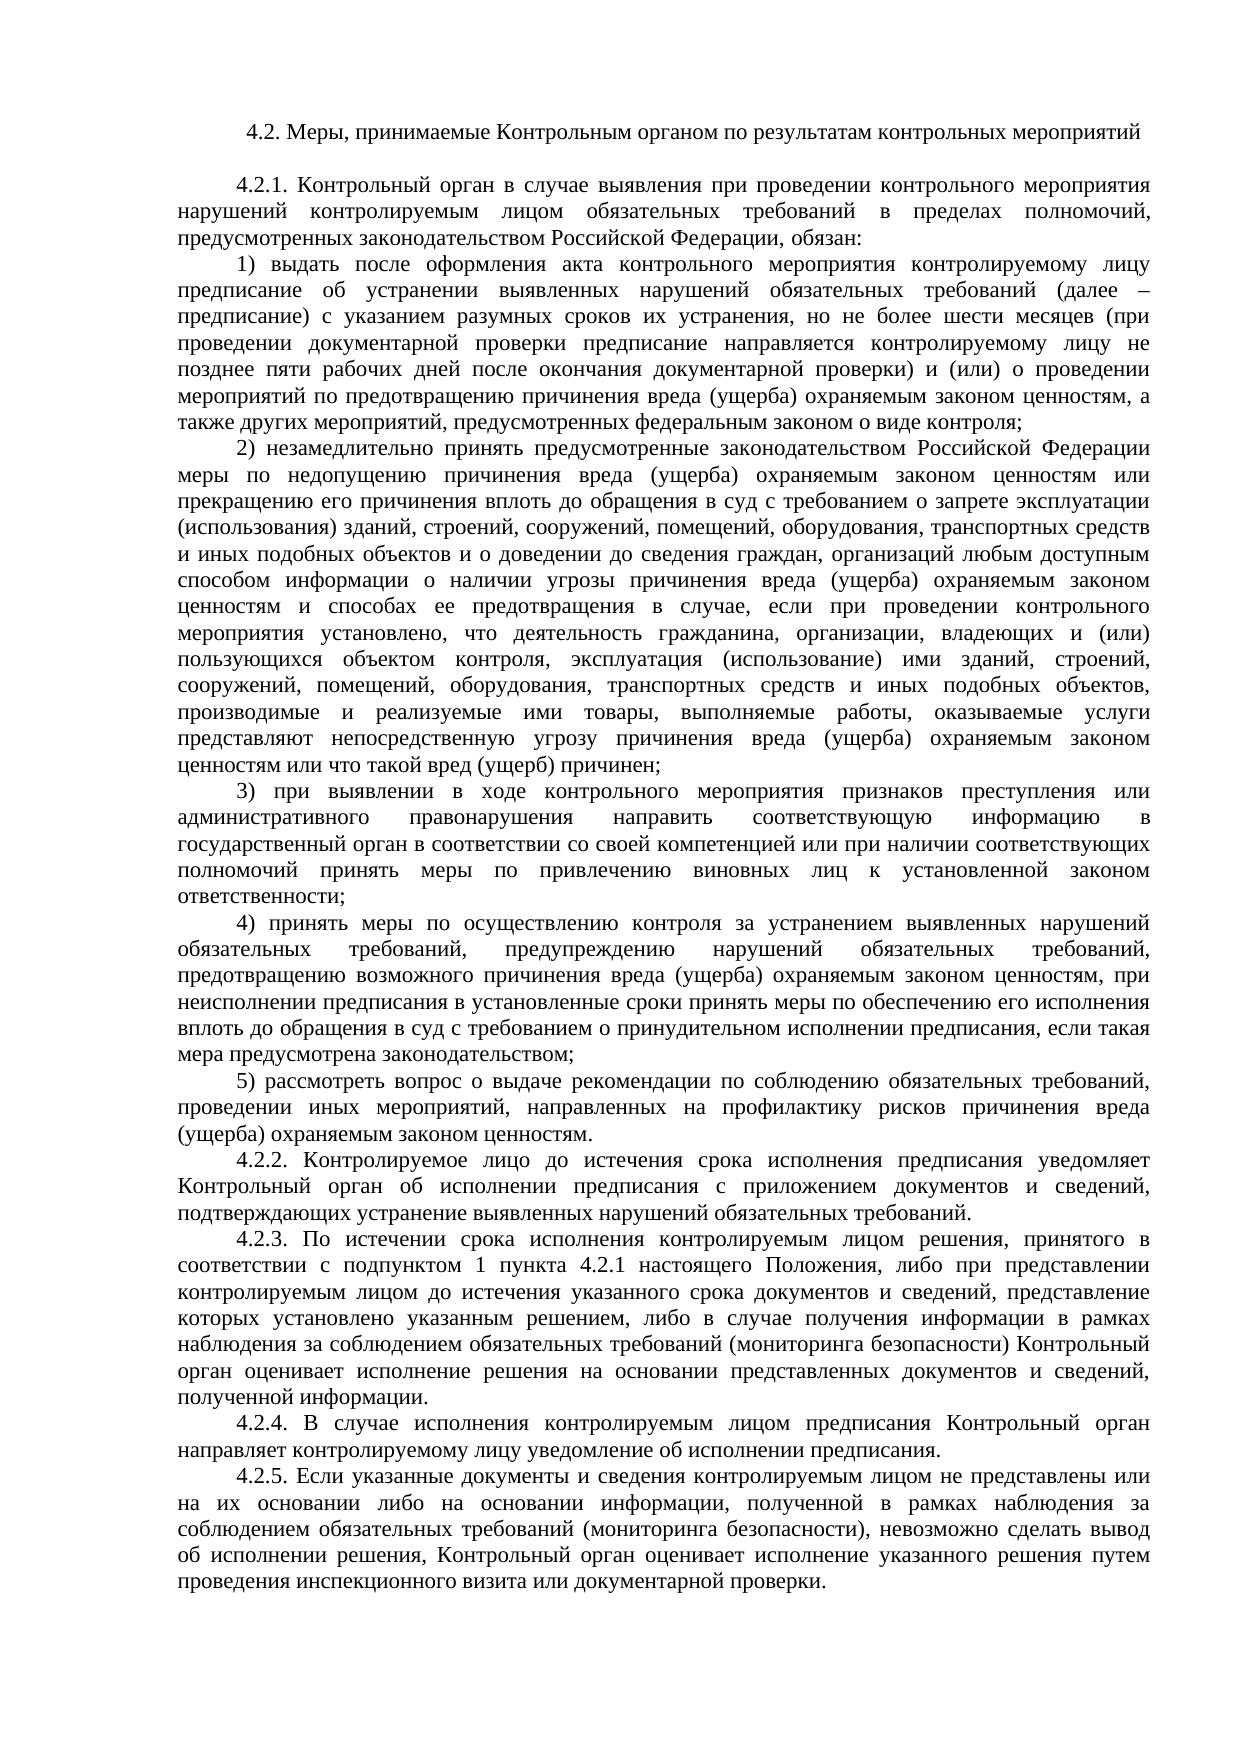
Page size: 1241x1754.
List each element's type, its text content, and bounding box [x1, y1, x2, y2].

text 4.2. Меры, принимаемые Контрольным органом по результатам контрольных мероприятий [177, 118, 1152, 144]
text 2) незамедлительно принять предусмотренные законодательством Российской Федерации меры по недопущению причинения вреда (ущерба) охраняемым законом ценностям или прекращению его причинения вплоть до обращения в суд с требованием о запрете эксплуатации (использования) зданий, строений, сооружений, помещений, оборудования, транспортных средств и иных подобных объектов и о доведении до сведения граждан, организаций любым доступным способом информации о наличии угрозы причинения вреда (ущерба) охраняемым законом ценностям и способах ее предотвращения в случае, если при проведении контрольного мероприятия установлено, что деятельность гражданина, организации, владеющих и (или) пользующихся объектом контроля, эксплуатация (использование) ими зданий, строений, сооружений, помещений, оборудования, транспортных средств и иных подобных объектов, производимые и реализуемые ими товары, выполняемые работы, оказываемые услуги представляют непосредственную угрозу причинения вреда (ущерба) охраняемым законом ценностям или что такой вред (ущерб) причинен; [177, 434, 1152, 777]
text 1) выдать после оформления акта контрольного мероприятия контролируемому лицу предписание об устранении выявленных нарушений обязательных требований (далее – предписание) с указанием разумных сроков их устранения, но не более шести месяцев (при проведении документарной проверки предписание направляется контролируемому лицу не позднее пяти рабочих дней после окончания документарной проверки) и (или) о проведении мероприятий по предотвращению причинения вреда (ущерба) охраняемым законом ценностям, а также других мероприятий, предусмотренных федеральным законом о виде контроля; [177, 250, 1152, 434]
text 4) принять меры по осуществлению контроля за устранением выявленных нарушений обязательных требований, предупреждению нарушений обязательных требований, предотвращению возможного причинения вреда (ущерба) охраняемым законом ценностям, при неисполнении предписания в установленные сроки принять меры по обеспечению его исполнения вплоть до обращения в суд с требованием о принудительном исполнении предписания, если такая мера предусмотрена законодательством; [177, 909, 1152, 1067]
text 4.2.3. По истечении срока исполнения контролируемым лицом решения, принятого в соответствии с подпунктом 1 пункта 4.2.1 настоящего Положения, либо при представлении контролируемым лицом до истечения указанного срока документов и сведений, представление которых установлено указанным решением, либо в случае получения информации в рамках наблюдения за соблюдением обязательных требований (мониторинга безопасности) Контрольный орган оценивает исполнение решения на основании представленных документов и сведений, полученной информации. [177, 1225, 1152, 1409]
list 4.2.2. Контролируемое лицо до истечения срока исполнения предписания уведомляет Контрольный орган об исполнении предписания с приложением документов и сведений, подтверждающих устранение выявленных нарушений обязательных требований. [177, 1146, 1152, 1225]
text 4.2.1. Контрольный орган в случае выявления при проведении контрольного мероприятия нарушений контролируемым лицом обязательных требований в пределах полномочий, предусмотренных законодательством Российской Федерации, обязан: [177, 171, 1152, 250]
text 5) рассмотреть вопрос о выдаче рекомендации по соблюдению обязательных требований, проведении иных мероприятий, направленных на профилактику рисков причинения вреда (ущерба) охраняемым законом ценностям. [177, 1067, 1152, 1146]
text 3) при выявлении в ходе контрольного мероприятия признаков преступления или административного правонарушения направить соответствующую информацию в государственный орган в соответствии со своей компетенцией или при наличии соответствующих полномочий принять меры по привлечению виновных лиц к установленной законом ответственности; [177, 777, 1152, 909]
text 4.2.5. Если указанные документы и сведения контролируемым лицом не представлены или на их основании либо на основании информации, полученной в рамках наблюдения за соблюдением обязательных требований (мониторинга безопасности), невозможно сделать вывод об исполнении решения, Контрольный орган оценивает исполнение указанного решения путем проведения инспекционного визита или документарной проверки. [177, 1462, 1152, 1594]
text 4.2.4. В случае исполнения контролируемым лицом предписания Контрольный орган направляет контролируемому лицу уведомление об исполнении предписания. [177, 1409, 1152, 1462]
